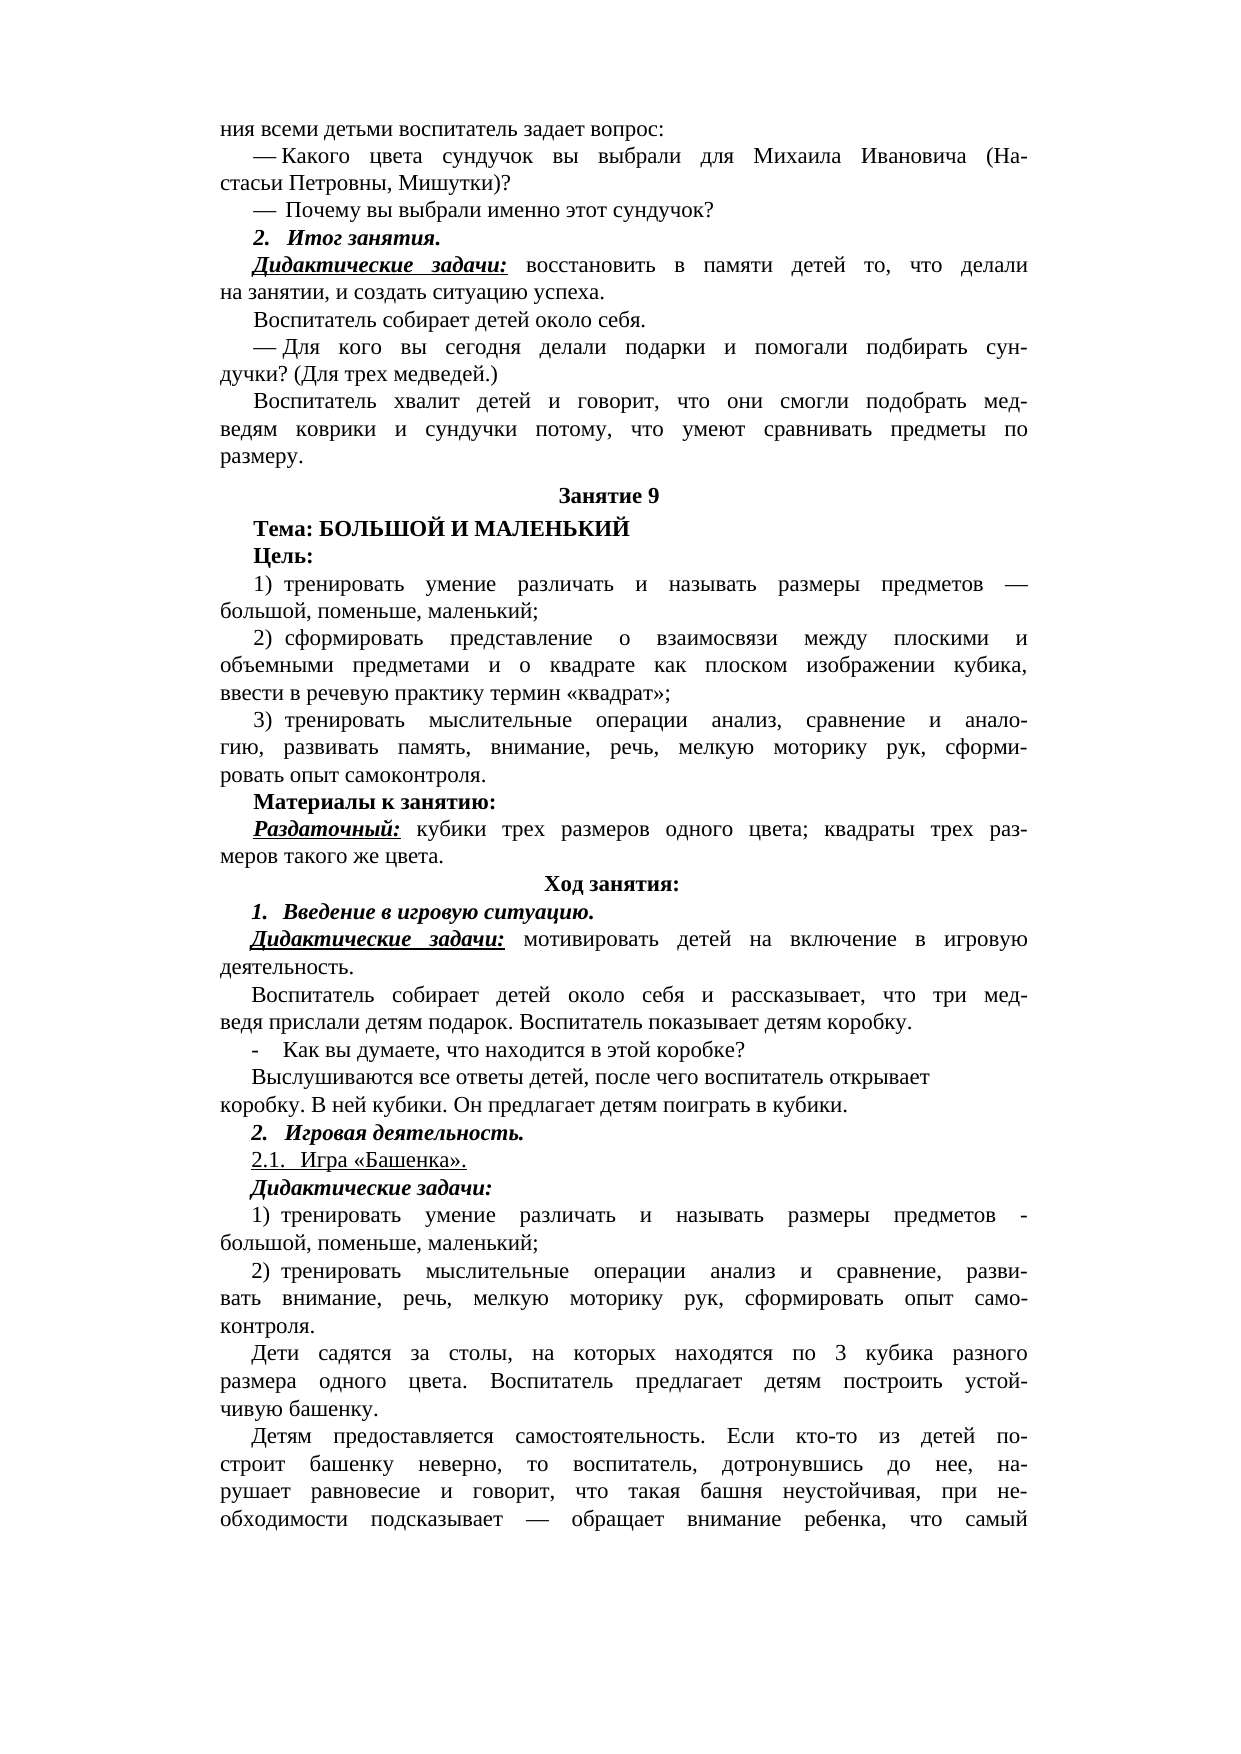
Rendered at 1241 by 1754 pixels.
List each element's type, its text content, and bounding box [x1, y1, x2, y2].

text Дети садятся за столы, на которых находятся по 3 кубика разного размера одного цвета. Воспитатель предлагает детям построить устой- чивую башенку. [220, 1339, 1029, 1422]
list сформировать представление о взаимосвязи между плоскими и объемными предметами и о квадрате как плоском изображении кубика, ввести в речевую практику термин «квадрат»; [220, 624, 1029, 706]
text коробку. В ней кубики. Он предлагает детям поиграть в кубики. [220, 1090, 1029, 1118]
text Ход занятия: [220, 869, 1004, 897]
text Раздаточный: кубики трех размеров одного цвета; квадраты трех раз- меров такого же цвета. [220, 815, 1029, 869]
text Занятие 9 [220, 485, 998, 508]
text Воспитатель собирает детей около себя. [220, 305, 1029, 332]
list Как вы думаете, что находится в этой коробке? [220, 1035, 1029, 1063]
list Какого цвета сундучок вы выбрали для Михаила Ивановича (На- стасьи Петровны, Мишутки)? [220, 141, 1029, 196]
text Выслушиваются все ответы детей, после чего воспитатель открывает [220, 1063, 1029, 1090]
text Дидактические задачи: восстановить в памяти детей то, что делали на занятии, и создать ситуацию успеха. [220, 251, 1029, 305]
list тренировать мыслительные операции анализ и сравнение, разви- вать внимание, речь, мелкую моторику рук, сформировать опыт само- контроля. [220, 1256, 1029, 1339]
text Тема: БОЛЬШОЙ И МАЛЕНЬКИЙ [220, 515, 1029, 542]
text Материалы к занятию: [220, 788, 1029, 815]
list Введение в игровую ситуацию. [220, 897, 1029, 925]
text Воспитатель собирает детей около себя и рассказывает, что три мед- ведя прислали детям подарок. Воспитатель показывает детям коробку. [220, 980, 1029, 1035]
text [220, 114, 1029, 141]
text Дидактические задачи: мотивировать детей на включение в игровую деятельность. [220, 925, 1029, 980]
list тренировать умение различать и называть размеры предметов - большой, поменьше, маленький; [220, 1201, 1029, 1256]
text Дидактические задачи: [220, 1173, 1029, 1201]
list Итог занятия. [220, 223, 1029, 251]
list Игра «Башенка». [220, 1146, 1029, 1173]
text Цель: [220, 542, 1029, 569]
list Почему вы выбрали именно этот сундучок? [220, 196, 1029, 223]
list Игровая деятельность. [220, 1118, 1029, 1146]
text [220, 1422, 1029, 1532]
list тренировать мыслительные операции анализ, сравнение и анало- гию, развивать память, внимание, речь, мелкую моторику рук, сформи- ровать опыт самоконтроля. [220, 706, 1029, 788]
text Воспитатель хвалит детей и говорит, что они смогли подобрать мед- ведям коврики и сундучки потому, что умеют сравнивать предметы по размеру. [220, 387, 1029, 469]
list тренировать умение различать и называть размеры предметов — большой, поменьше, маленький; [220, 569, 1029, 624]
list Для кого вы сегодня делали подарки и помогали подбирать сун- дучки? (Для трех медведей.) [220, 332, 1029, 387]
